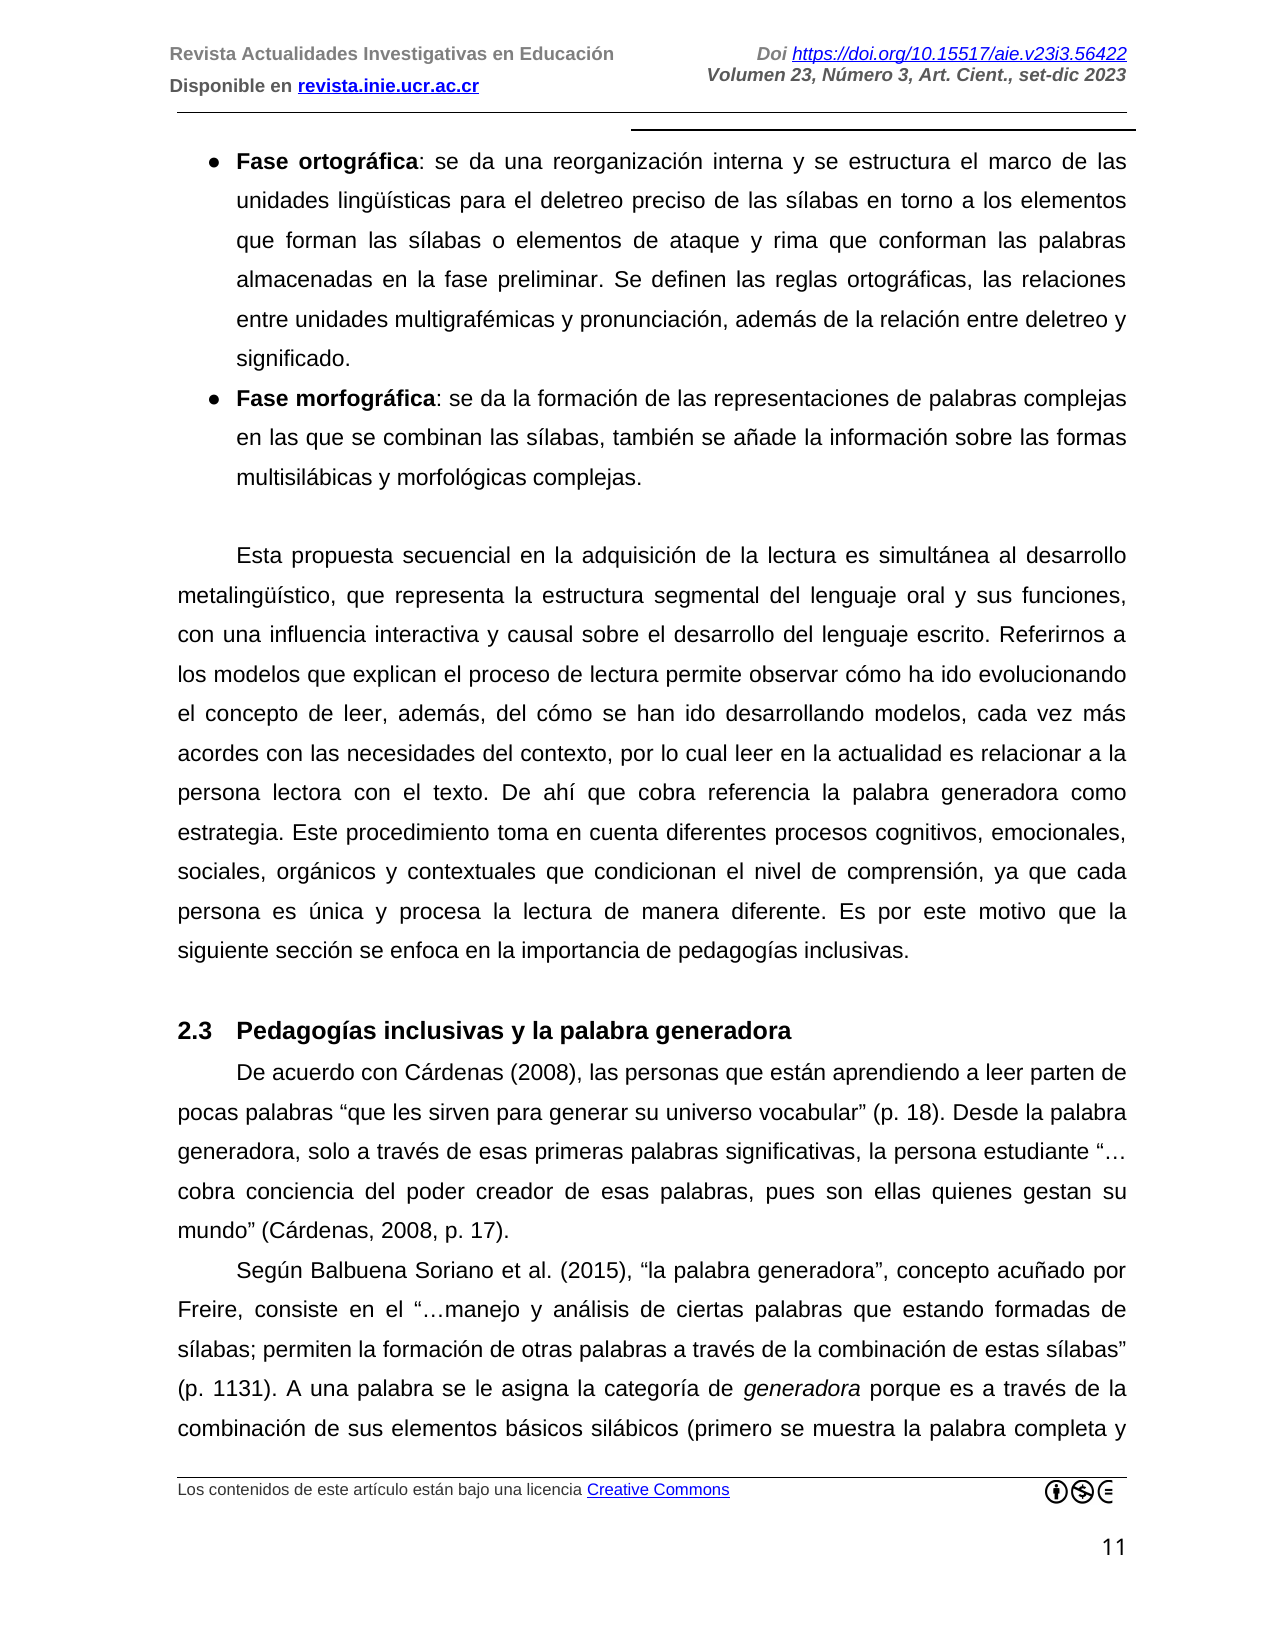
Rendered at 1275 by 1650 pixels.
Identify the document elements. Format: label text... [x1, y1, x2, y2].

list Fase ortográfica: se da una reorganización interna y se estructura el marco de las unidades lingüísticas para el deletreo preciso de las sílabas en torno a los elementos que forman las sílabas o elementos de ataque y rima que conforman las palabras almacenadas en la fase preliminar. Se definen las reglas ortográficas, las relaciones entre unidades multigrafémicas y pronunciación, además de la relación entre deletreo y significado. [207, 148, 1127, 371]
list Fase morfográfica: se da la formación de las representaciones de palabras complejas en las que se combinan las sílabas, también se añade la información sobre las formas multisilábicas y morfológicas complejas. [207, 384, 1127, 490]
text Esta propuesta secuencial en la adquisición de la lectura es simultánea al desarrollo metalingüístico, que representa la estructura segmental del lenguaje oral y sus funciones, con una influencia interactiva y causal sobre el desarrollo del lenguaje escrito. Referirnos a los modelos que explican el proceso de lectura permite observar cómo ha ido evolucionando el concepto de leer, además, del cómo se han ido desarrollando modelos, cada vez más acordes con las necesidades del contexto, por lo cual leer en la actualidad es relacionar a la persona lectora con el texto. De ahí que cobra referencia la palabra generadora como estrategia. Este procedimiento toma en cuenta diferentes procesos cognitivos, emocionales, sociales, orgánicos y contextuales que condicionan el nivel de comprensión, ya que cada persona es única y procesa la lectura de manera diferente. Es por este motivo que la siguiente sección se enfoca en la importancia de pedagogías inclusivas. [177, 542, 1127, 964]
text De acuerdo con Cárdenas (2008), las personas que están aprendiendo a leer parten de pocas palabras “que les sirven para generar su universo vocabular” (p. 18). Desde la palabra generadora, solo a través de esas primeras palabras significativas, la persona estudiante “…cobra conciencia del poder creador de esas palabras, pues son ellas quienes gestan su mundo” (Cárdenas, 2008, p. 17). [177, 1059, 1127, 1244]
picture [1045, 1480, 1113, 1505]
text 2.3 Pedagogías inclusivas y la palabra generadora [177, 1016, 1127, 1045]
